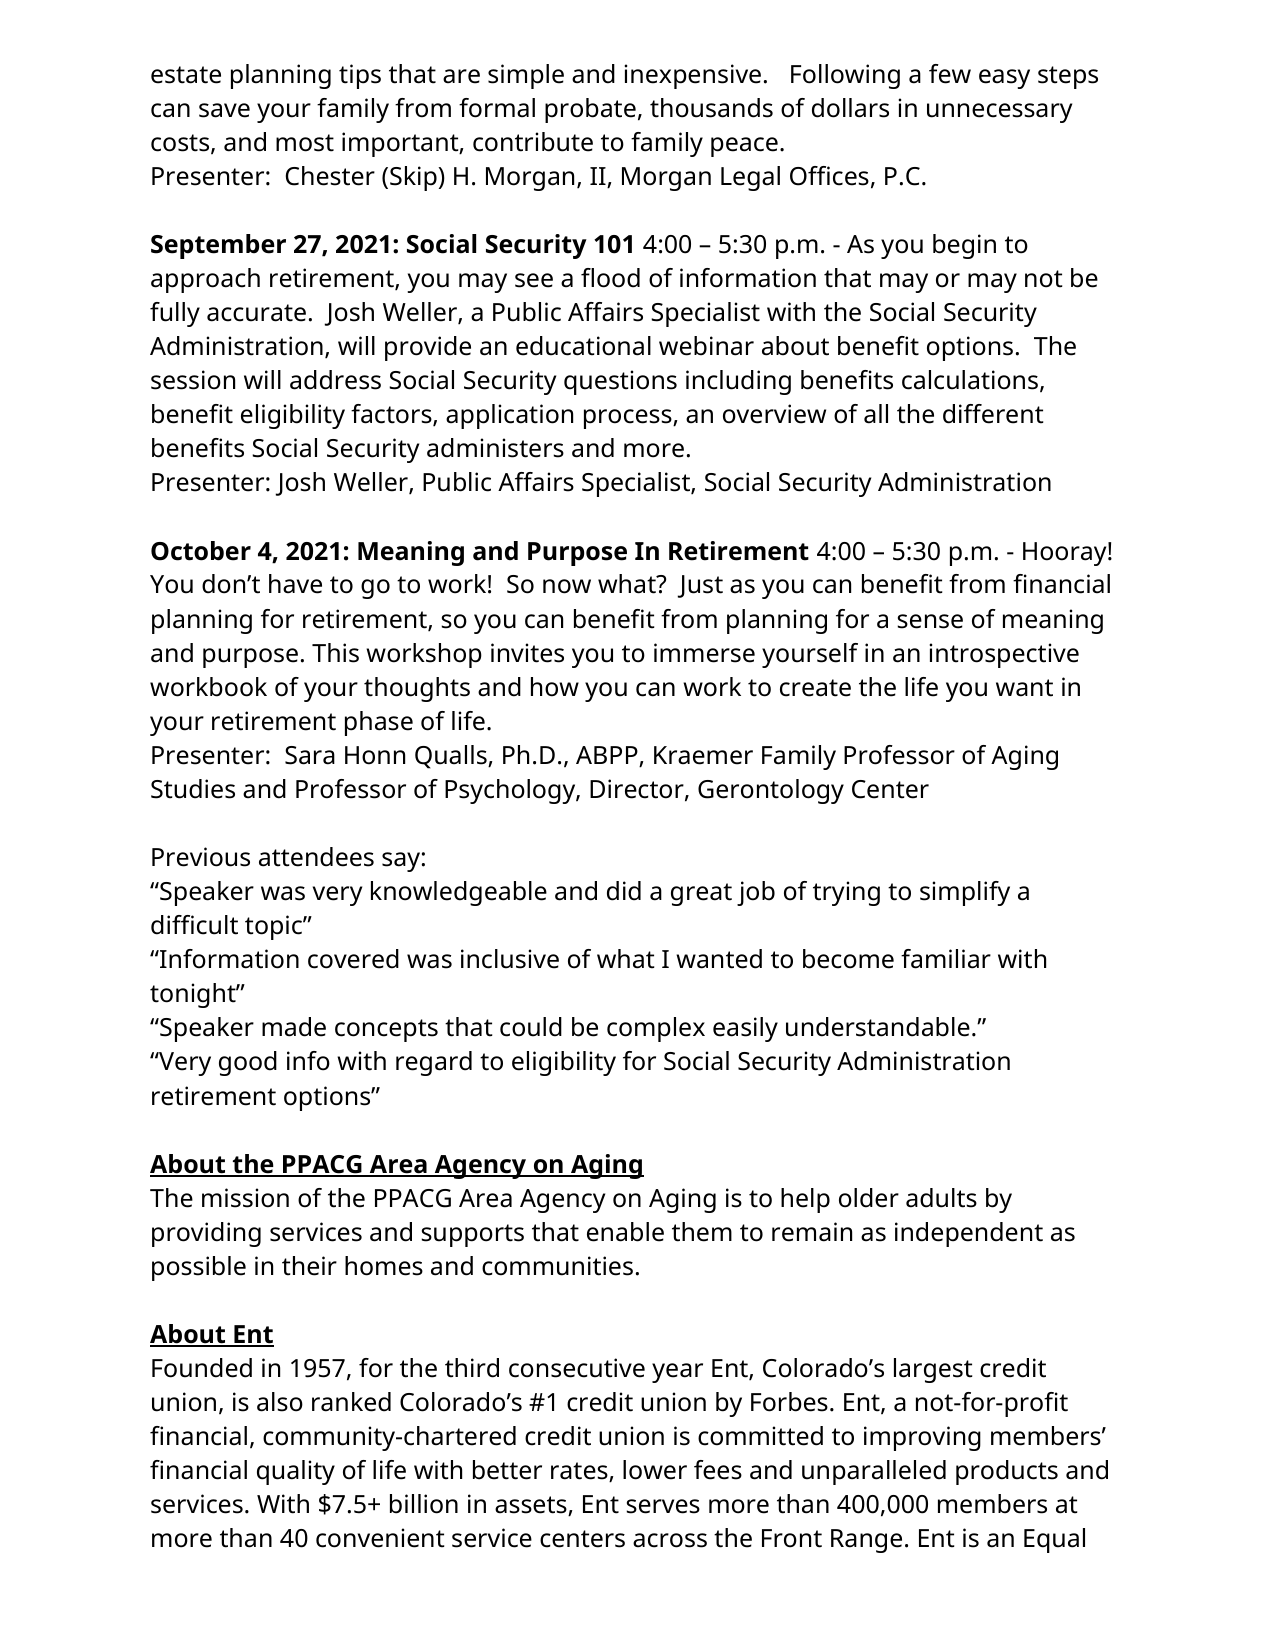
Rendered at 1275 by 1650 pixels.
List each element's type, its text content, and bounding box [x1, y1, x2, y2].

text Presenter: Sara Honn Qualls, Ph.D., ABPP, Kraemer Family Professor of Aging Studies and Professor of Psychology, Director, Gerontology Center [150, 737, 1125, 806]
text October 4, 2021: Meaning and Purpose In Retirement 4:00 – 5:30 p.m. - Hooray! You don’t have to go to work! So now what? Just as you can benefit from financial planning for retirement, so you can benefit from planning for a sense of meaning and purpose. This workshop invites you to immerse yourself in an introspective workbook of your thoughts and how you can work to create the life you want in your retirement phase of life. [150, 533, 1125, 737]
text “Very good info with regard to eligibility for Social Security Administration retirement options” [150, 1044, 1125, 1112]
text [150, 56, 1125, 158]
text “Speaker made concepts that could be complex easily understandable.” [150, 1010, 1125, 1044]
text “Speaker was very knowledgeable and did a great job of trying to simplify a difficult topic” [150, 874, 1125, 942]
text “Information covered was inclusive of what I wanted to become familiar with tonight” [150, 942, 1125, 1010]
text About the PPACG Area Agency on Aging [150, 1146, 1125, 1180]
text Presenter: Josh Weller, Public Affairs Specialist, Social Security Administration [150, 465, 1125, 499]
text Previous attendees say: [150, 840, 1125, 874]
text September 27, 2021: Social Security 101 4:00 – 5:30 p.m. - As you begin to approach retirement, you may see a flood of information that may or may not be fully accurate. Josh Weller, a Public Affairs Specialist with the Social Security Administration, will provide an educational webinar about benefit options. The session will address Social Security questions including benefits calculations, benefit eligibility factors, application process, an overview of all the different benefits Social Security administers and more. [150, 227, 1125, 465]
text About Ent [150, 1317, 1125, 1351]
text Presenter: Chester (Skip) H. Morgan, II, Morgan Legal Offices, P.C. [150, 158, 1125, 192]
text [150, 1351, 1125, 1555]
text The mission of the PPACG Area Agency on Aging is to help older adults by providing services and supports that enable them to remain as independent as possible in their homes and communities. [150, 1180, 1125, 1282]
